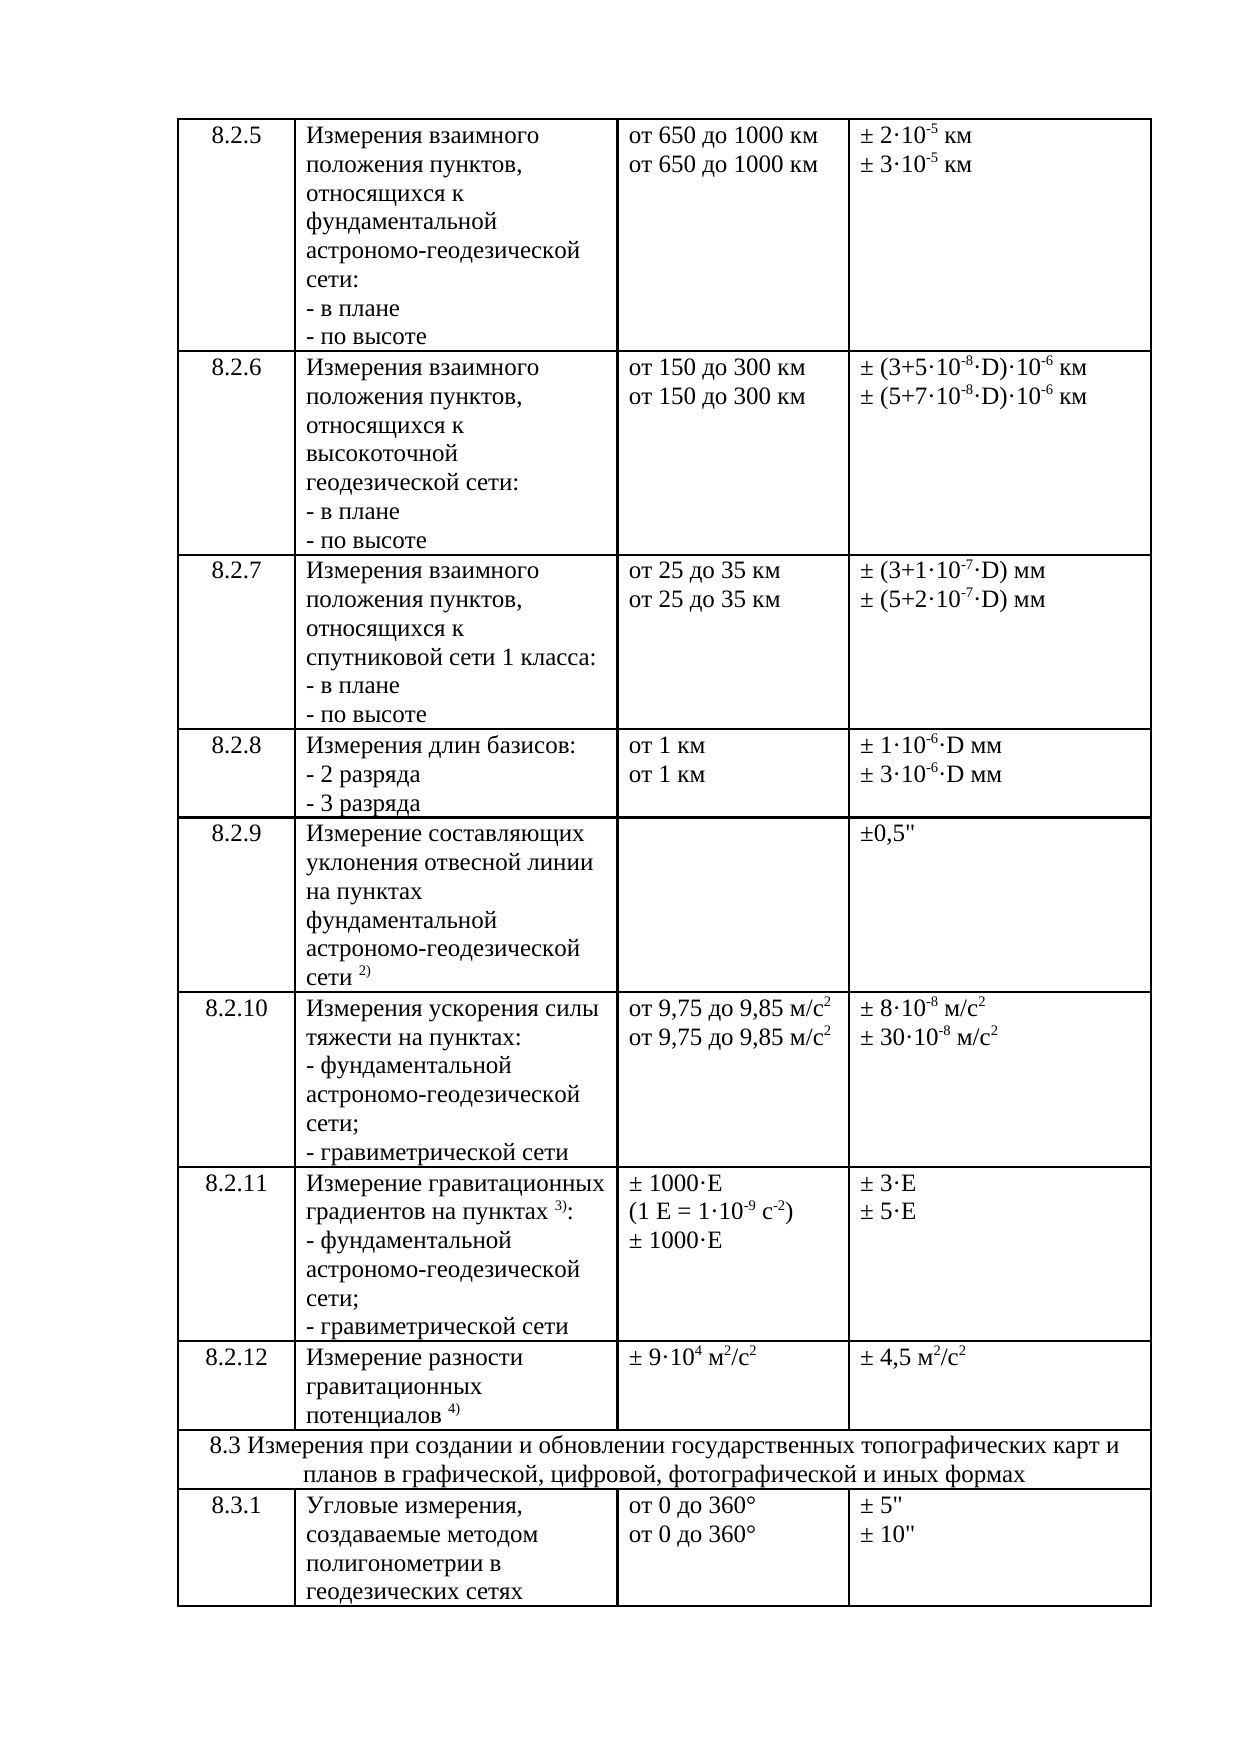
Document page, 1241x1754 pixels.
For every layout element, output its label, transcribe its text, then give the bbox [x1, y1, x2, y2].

table_cell ± 3·Е ± 5·Е [850, 1168, 1150, 1340]
table_cell от 1 км от 1 км [619, 730, 848, 816]
table_cell 8.2.10 [179, 993, 294, 1166]
table_cell от 650 до 1000 км от 650 до 1000 км [619, 120, 848, 350]
table_cell 8.2.8 [179, 730, 294, 816]
table_cell от 9,75 до 9,85 м/с2 от 9,75 до 9,85 м/с2 [619, 993, 848, 1166]
table_cell 8.2.5 [179, 120, 294, 350]
table_cell Измерение гравитационных градиентов на пунктах 3): - фундаментальной астрономо-геодезической сети; - гравиметрической сети [296, 1168, 616, 1340]
table_cell ± 2·10-5 км ± 3·10-5 км [850, 120, 1150, 350]
table_cell Измерения взаимного положения пунктов, относящихся к высокоточной геодезической сети: - в плане - по высоте [296, 352, 616, 553]
table_cell ± 1000·Е (1 Е = 1·10-9 с-2) ± 1000·Е [619, 1168, 848, 1340]
table_cell Измерения взаимного положения пунктов, относящихся к спутниковой сети 1 класса: - в плане - по высоте [296, 556, 616, 728]
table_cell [619, 1490, 848, 1605]
table_cell 8.3.1 [179, 1490, 294, 1605]
table_cell ±0,5" [850, 819, 1150, 991]
table_cell 8.2.12 [179, 1342, 294, 1428]
table_cell 8.3 Измерения при создании и обновлении государственных топографических карт и планов в графической, цифровой, фотографической и иных формах [179, 1431, 1150, 1488]
table_cell ± (3+5·10-8·D)·10-6 км ± (5+7·10-8·D)·10-6 км [850, 352, 1150, 553]
table_cell 8.2.9 [179, 819, 294, 991]
table_cell [619, 819, 848, 991]
table_cell ± 1·10-6·D мм ± 3·10-6·D мм [850, 730, 1150, 816]
table_cell ± 5" ± 10" [850, 1490, 1150, 1605]
table_cell ± 9·104 м2/с2 [619, 1342, 848, 1428]
table_cell 8.2.7 [179, 556, 294, 728]
table_cell ± (3+1·10-7·D) мм ± (5+2·10-7·D) мм [850, 556, 1150, 728]
table_cell Измерения длин базисов: - 2 разряда - 3 разряда [296, 730, 616, 816]
table_cell ± 8·10-8 м/с2 ± 30·10-8 м/с2 [850, 993, 1150, 1166]
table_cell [296, 1490, 616, 1605]
table_cell Измерения ускорения силы тяжести на пунктах: - фундаментальной астрономо-геодезической сети; - гравиметрической сети [296, 993, 616, 1166]
table_cell от 25 до 35 км от 25 до 35 км [619, 556, 848, 728]
table_cell 8.2.11 [179, 1168, 294, 1340]
table_cell Измерения взаимного положения пунктов, относящихся к фундаментальной астрономо-геодезической сети: - в плане - по высоте [296, 120, 616, 350]
table_cell ± 4,5 м2/с2 [850, 1342, 1150, 1428]
table_cell от 150 до 300 км от 150 до 300 км [619, 352, 848, 553]
table_cell 8.2.6 [179, 352, 294, 553]
table_cell Измерение разности гравитационных потенциалов 4) [296, 1342, 616, 1428]
table_cell Измерение составляющих уклонения отвесной линии на пунктах фундаментальной астрономо-геодезической сети 2) [296, 819, 616, 991]
